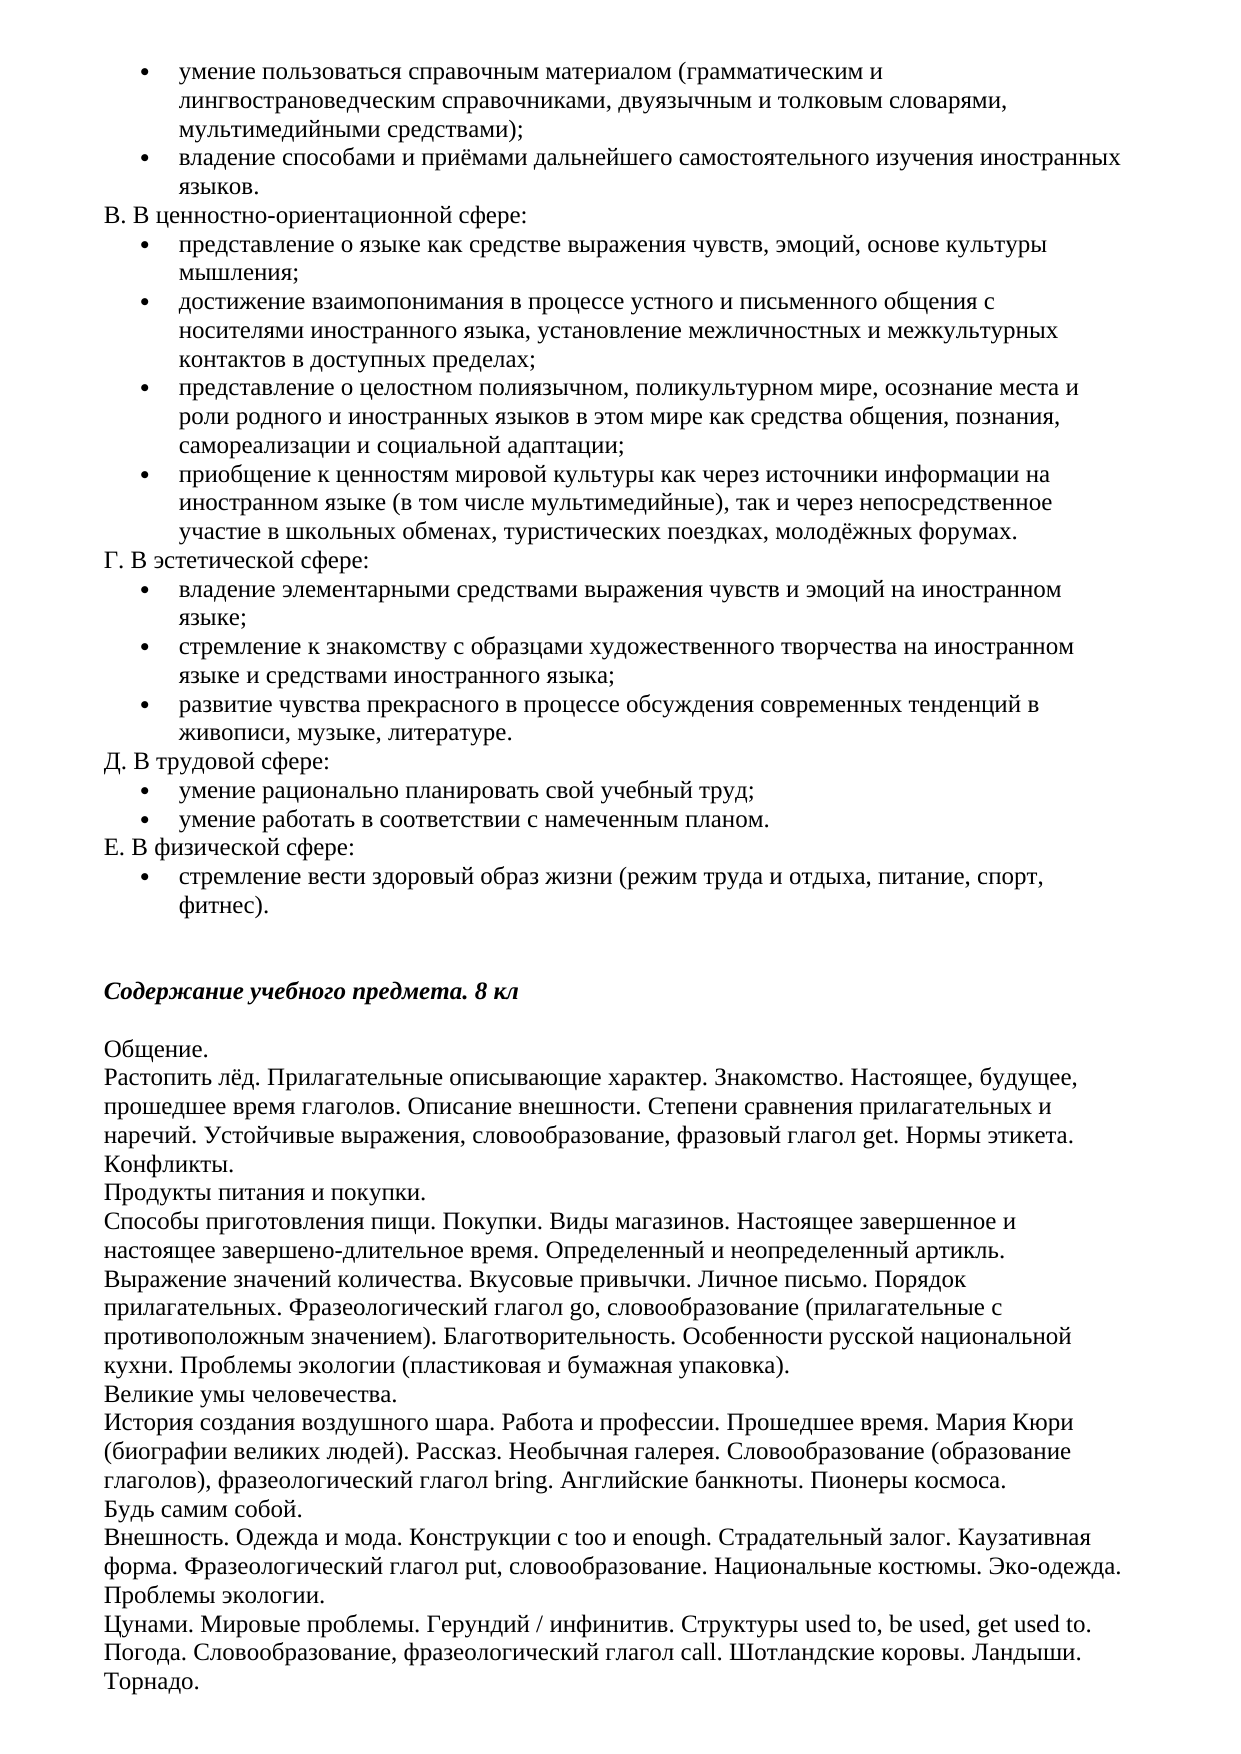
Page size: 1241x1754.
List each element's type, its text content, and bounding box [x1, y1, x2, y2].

text Растопить лёд. Прилагательные описывающие характер. Знакомство. Настоящее, будущее, прошедшее время глаголов. Описание внешности. Степени сравнения прилагательных и наречий. Устойчивые выражения, словообразование, фразовый глагол get. Нормы этикета. Конфликты. [103, 1062, 1122, 1177]
text Содержание учебного предмета. 8 кл [103, 976, 1122, 1005]
list стремление вести здоровый образ жизни (режим труда и отдыха, питание, спорт, фитнес). [141, 861, 1122, 919]
list владение способами и приёмами дальнейшего самостоятельного изучения иностранных языков. [141, 142, 1122, 200]
text Д. В трудовой сфере: [103, 746, 1122, 775]
list стремление к знакомству с образцами художественного творчества на иностранном языке и средствами иностранного языка; [141, 631, 1122, 689]
list приобщение к ценностям мировой культуры как через источники информации на иностранном языке (в том числе мультимедийные), так и через непосредственное участие в школьных обменах, туристических поездках, молодёжных форумах. [141, 459, 1122, 545]
text Г. В эстетической сфере: [103, 545, 1122, 574]
text Великие умы человечества. [103, 1379, 1122, 1407]
text Цунами. Мировые проблемы. Герундий / инфинитив. Структуры used to, be used, get used to. Погода. Словообразование, фразеологический глагол call. Шотландские коровы. Ландыши. Торнадо. [103, 1609, 1122, 1695]
text Будь самим собой. [103, 1494, 1122, 1522]
text Е. В физической сфере: [103, 832, 1122, 861]
text Внешность. Одежда и мода. Конструкции с too и enough. Страдательный залог. Каузативная форма. Фразеологический глагол put, словообразование. Национальные костюмы. Эко-одежда. [103, 1522, 1122, 1580]
text История создания воздушного шара. Работа и профессии. Прошедшее время. Мария Кюри (биографии великих людей). Рассказ. Необычная галерея. Словообразование (образование глаголов), фразеологический глагол bring. Английские банкноты. Пионеры космоса. [103, 1407, 1122, 1494]
list умение пользоваться справочным материалом (грамматическим и лингвострановедческим справочниками, двуязычным и толковым словарями, мультимедийными средствами); [141, 56, 1122, 142]
list умение рационально планировать свой учебный труд; [141, 775, 1122, 804]
list развитие чувства прекрасного в процессе обсуждения современных тенденций в живописи, музыке, литературе. [141, 689, 1122, 746]
text Общение. [103, 1034, 1122, 1062]
text Способы приготовления пищи. Покупки. Виды магазинов. Настоящее завершенное и настоящее завершено-длительное время. Определенный и неопределенный артикль. Выражение значений количества. Вкусовые привычки. Личное письмо. Порядок прилагательных. Фразеологический глагол go, словообразование (прилагательные с противоположным значением). Благотворительность. Особенности русской национальной кухни. Проблемы экологии (пластиковая и бумажная упаковка). [103, 1206, 1122, 1379]
list владение элементарными средствами выражения чувств и эмоций на иностранном языке; [141, 574, 1122, 631]
list достижение взаимопонимания в процессе устного и письменного общения с носителями иностранного языка, установление межличностных и межкультурных контактов в доступных пределах; [141, 286, 1122, 372]
list представление о языке как средстве выражения чувств, эмоций, основе культуры мышления; [141, 229, 1122, 286]
list умение работать в соответствии с намеченным планом. [141, 804, 1122, 832]
list представление о целостном полиязычном, поликультурном мире, осознание места и роли родного и иностранных языков в этом мире как средства общения, познания, самореализации и социальной адаптации; [141, 372, 1122, 459]
text Продукты питания и покупки. [103, 1177, 1122, 1206]
text Проблемы экологии. [103, 1580, 1122, 1609]
text В. В ценностно-ориентационной сфере: [103, 200, 1122, 229]
